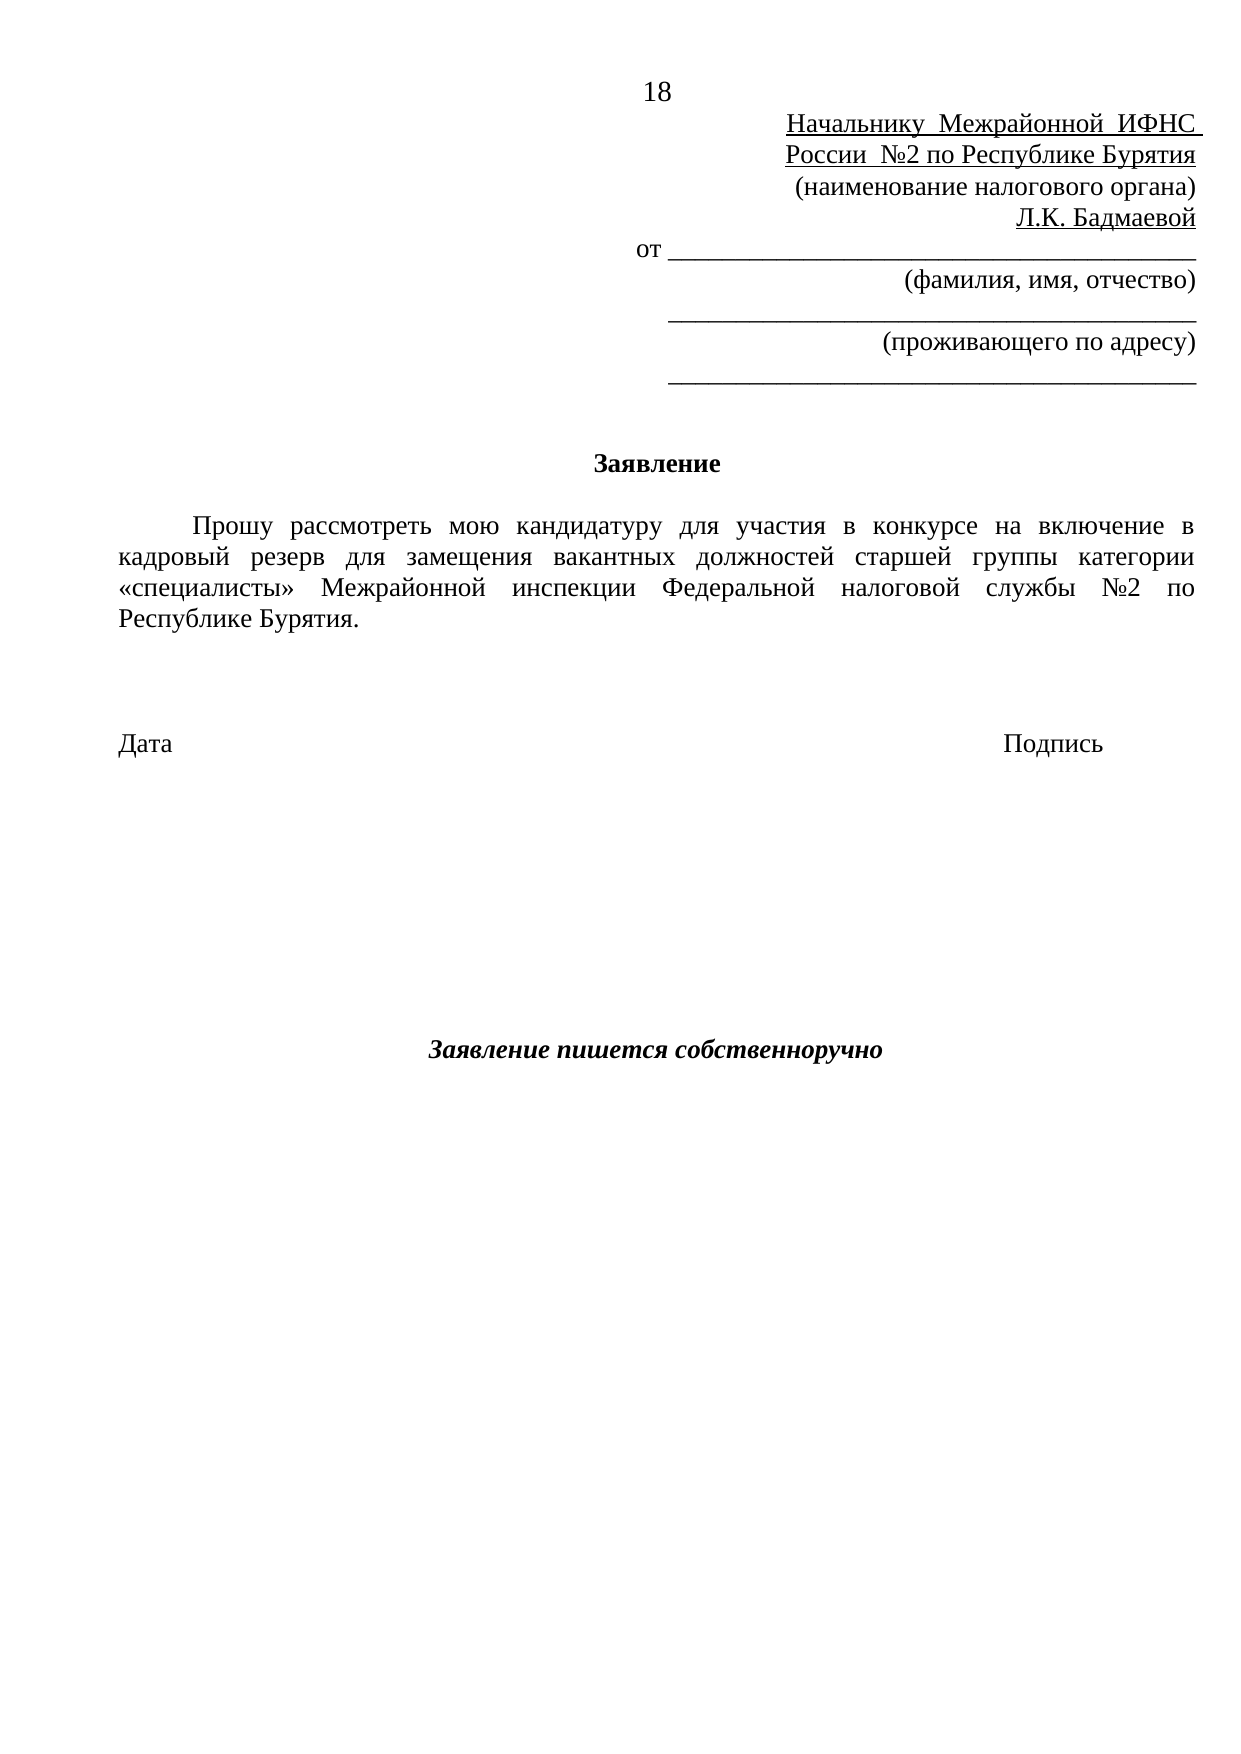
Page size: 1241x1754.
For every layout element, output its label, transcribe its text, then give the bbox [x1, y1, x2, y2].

text Заявление [118, 447, 1196, 478]
text (фамилия, имя, отчество) [118, 263, 1196, 294]
text (проживающего по адресу) [118, 325, 1196, 357]
text Заявление пишется собственноручно [118, 1033, 1196, 1064]
text Прошу рассмотреть мою кандидатуру для участия в конкурсе на включение в кадровый резерв для замещения вакантных должностей старшей группы категории «специалисты» Межрайонной инспекции Федеральной налоговой службы №2 по Республике Бурятия. [118, 509, 1196, 634]
text Дата Подпись [118, 727, 1196, 758]
text (наименование налогового органа) [118, 170, 1196, 201]
text от _______________________________________ [413, 232, 1196, 263]
text Начальнику Межрайонной ИФНС [118, 107, 1196, 138]
text Л.К. Бадмаевой [413, 201, 1196, 232]
text _______________________________________ [118, 357, 1196, 388]
text России №2 по Республике Бурятия [118, 138, 1196, 170]
text _______________________________________ [487, 294, 1196, 325]
